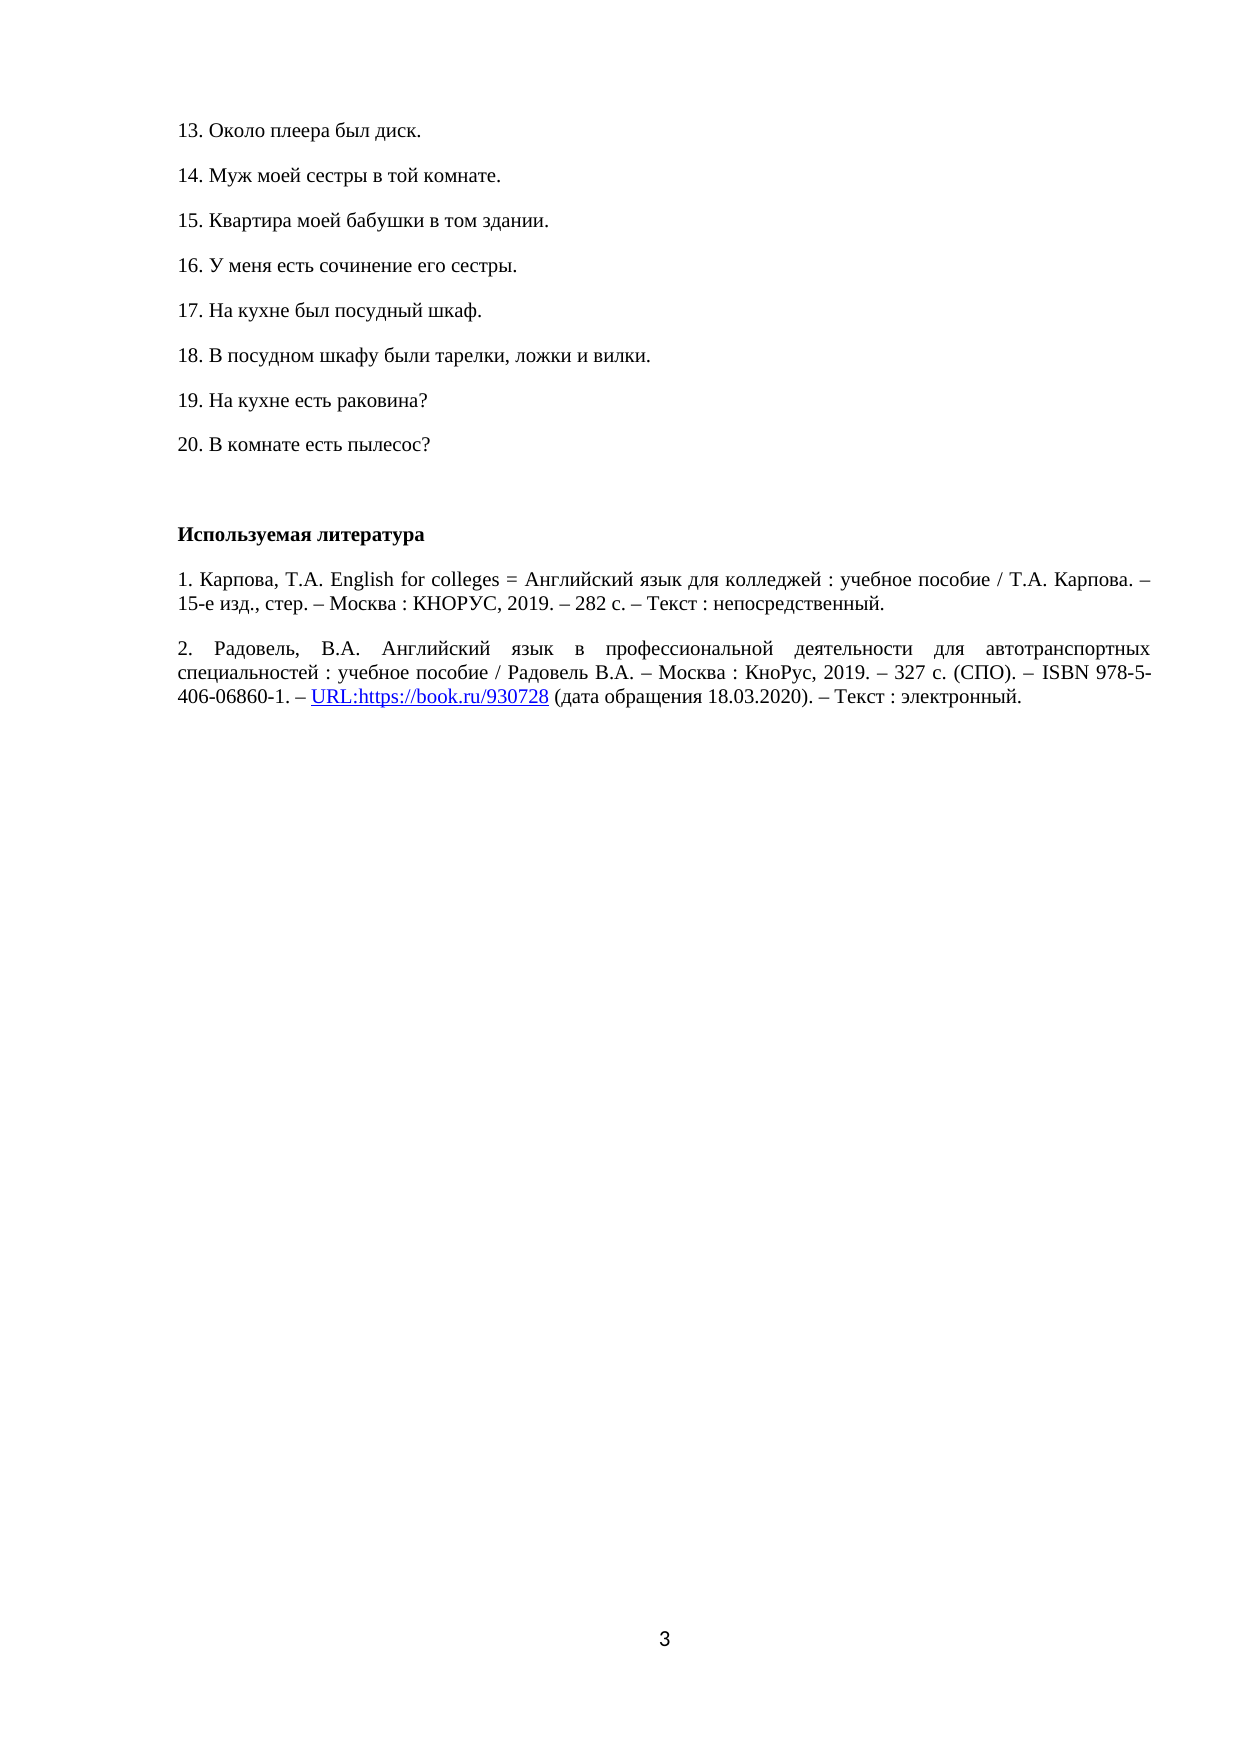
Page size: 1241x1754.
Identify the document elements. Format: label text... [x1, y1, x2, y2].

text 14. Муж моей сестры в той комнате. [177, 163, 1152, 187]
text 20. В комнате есть пылесос? [177, 432, 1152, 456]
text 1. Карпова, Т.А. English for colleges = Английский язык для колледжей : учебное пособие / Т.А. Карпова. – 15-е изд., стер. – Москва : КНОРУС, 2019. – 282 с. – Текст : непосредственный. [177, 567, 1152, 615]
text Используемая литература [177, 522, 1152, 546]
text 16. У меня есть сочинение его сестры. [177, 253, 1152, 277]
text 19. На кухне есть раковина? [177, 387, 1152, 412]
text 13. Около плеера был диск. [177, 118, 1152, 142]
text 2. Радовель, В.А. Английский язык в профессиональной деятельности для автотранспортных специальностей : учебное пособие / Радовель В.А. – Москва : КноРус, 2019. – 327 с. (СПО). – ISBN 978-5-406-06860-1. – URL:https://book.ru/930728 (дата обращения 18.03.2020). – Текст : электронный. [177, 636, 1152, 708]
text 15. Квартира моей бабушки в том здании. [177, 208, 1152, 232]
text 18. В посудном шкафу были тарелки, ложки и вилки. [177, 343, 1152, 367]
text 17. На кухне был посудный шкаф. [177, 298, 1152, 322]
